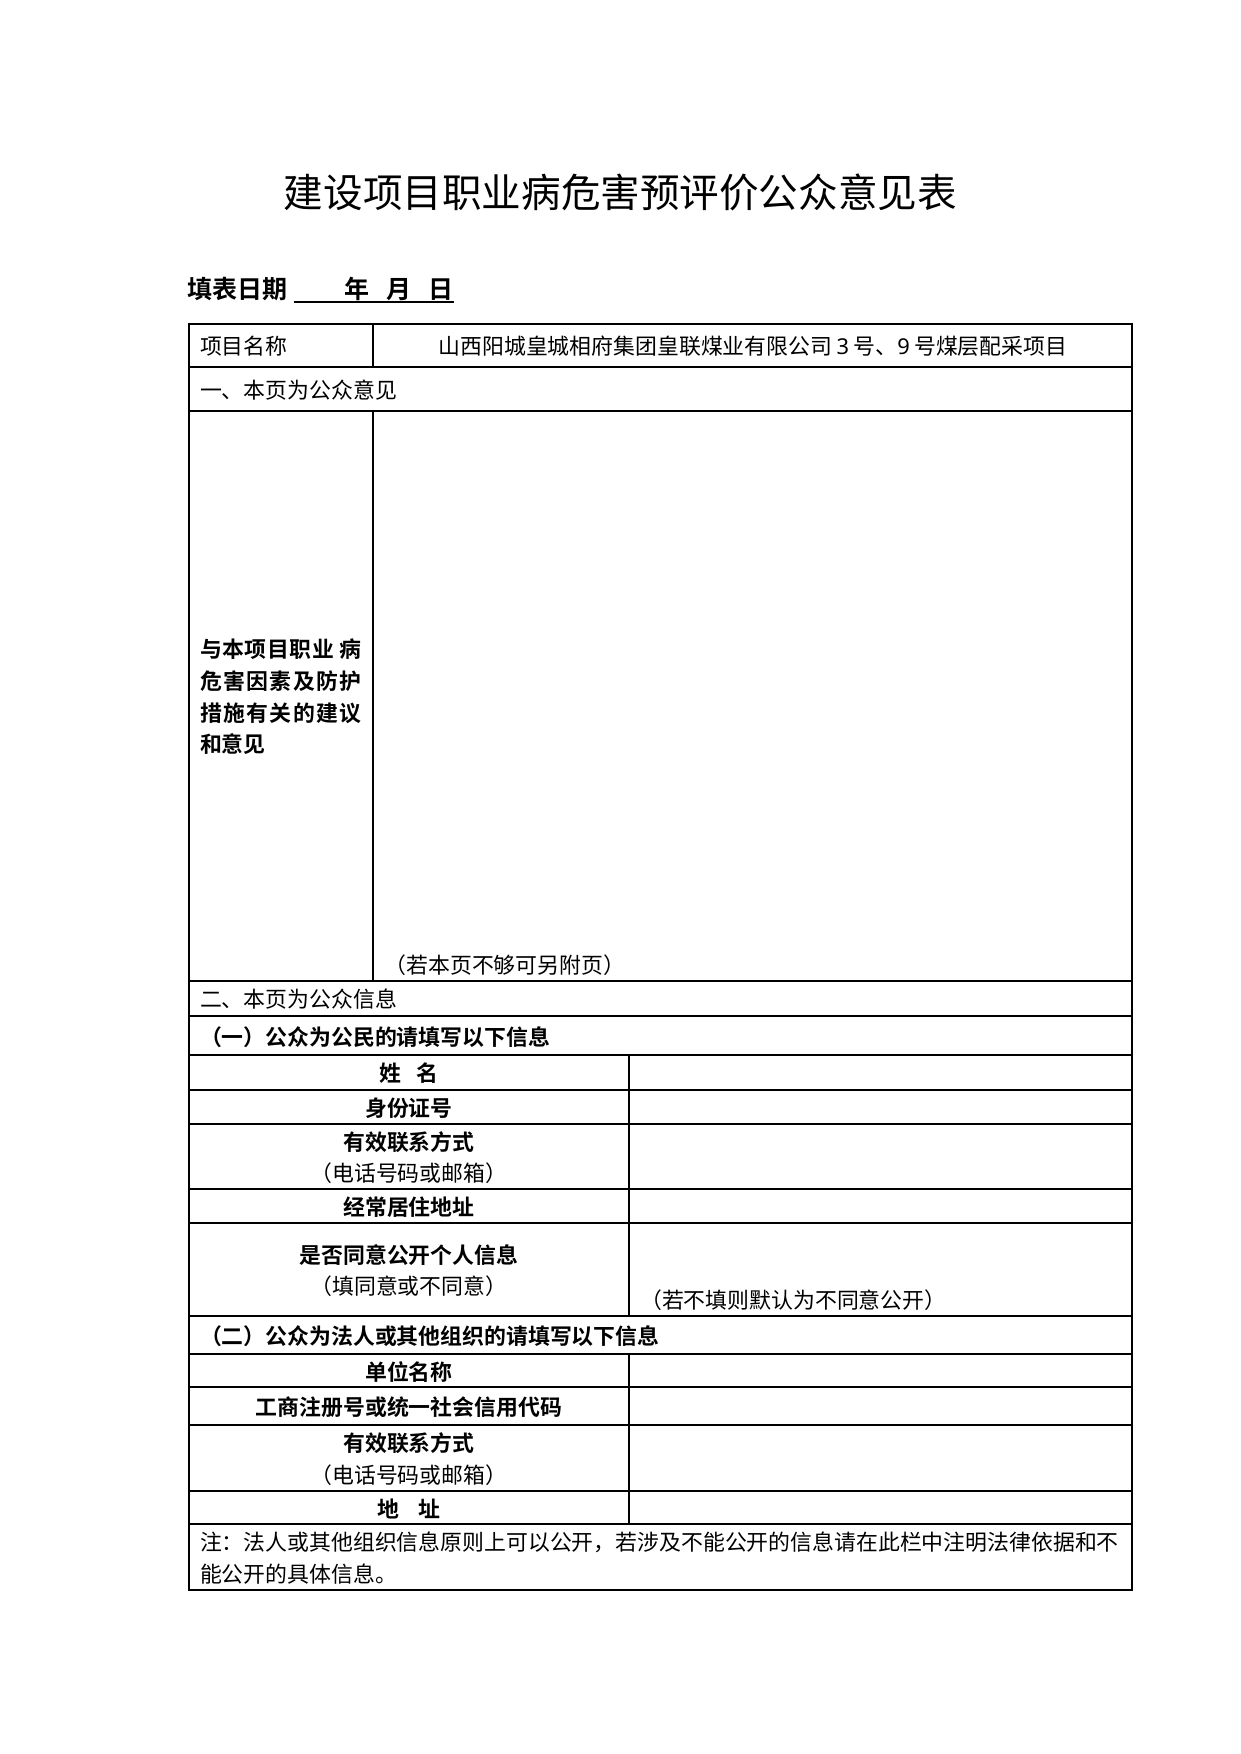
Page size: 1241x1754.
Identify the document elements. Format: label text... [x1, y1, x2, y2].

table_cell [630, 1056, 1131, 1089]
table_cell 经常居住地址 [190, 1190, 628, 1222]
table_cell 是否同意公开个人信息 （填同意或不同意） [190, 1224, 628, 1315]
table_cell [630, 1091, 1131, 1122]
table_header 山西阳城皇城相府集团皇联煤业有限公司3号、9号煤层配采项目 [374, 325, 1131, 366]
table_cell [630, 1190, 1131, 1222]
table_cell 二、本页为公众信息 [190, 982, 1131, 1015]
table_cell 与本项目职业 病危害因素及防护措施有关的建议和意见 [190, 412, 372, 979]
table_cell （二）公众为法人或其他组织的请填写以下信息 [190, 1317, 1131, 1352]
table_header 项目名称 [190, 325, 372, 366]
table_cell 姓 名 [190, 1056, 628, 1089]
table_cell [630, 1125, 1131, 1188]
table_cell 身份证号 [190, 1091, 628, 1122]
table_cell （若本页不够可另附页） [374, 412, 1131, 979]
table_cell 地 址 [190, 1492, 628, 1523]
table_cell 有效联系方式 （电话号码或邮箱） [190, 1125, 628, 1188]
table_cell 工商注册号或统一社会信用代码 [190, 1388, 628, 1424]
table_cell 有效联系方式 （电话号码或邮箱） [190, 1426, 628, 1489]
table_cell [630, 1492, 1131, 1523]
text 填表日期 年 月 日 [187, 270, 1053, 306]
text 建设项目职业病危害预评价公众意见表 [187, 162, 1053, 219]
table_cell 注：法人或其他组织信息原则上可以公开，若涉及不能公开的信息请在此栏中注明法律依据和不能公开的具体信息。 [190, 1525, 1131, 1589]
table_cell 单位名称 [190, 1355, 628, 1386]
table_cell [630, 1388, 1131, 1424]
table_cell 一、本页为公众意见 [190, 368, 1131, 409]
table_cell （若不填则默认为不同意公开） [630, 1224, 1131, 1315]
table_cell [630, 1426, 1131, 1489]
table_cell （一）公众为公民的请填写以下信息 [190, 1017, 1131, 1053]
table_cell [630, 1355, 1131, 1386]
